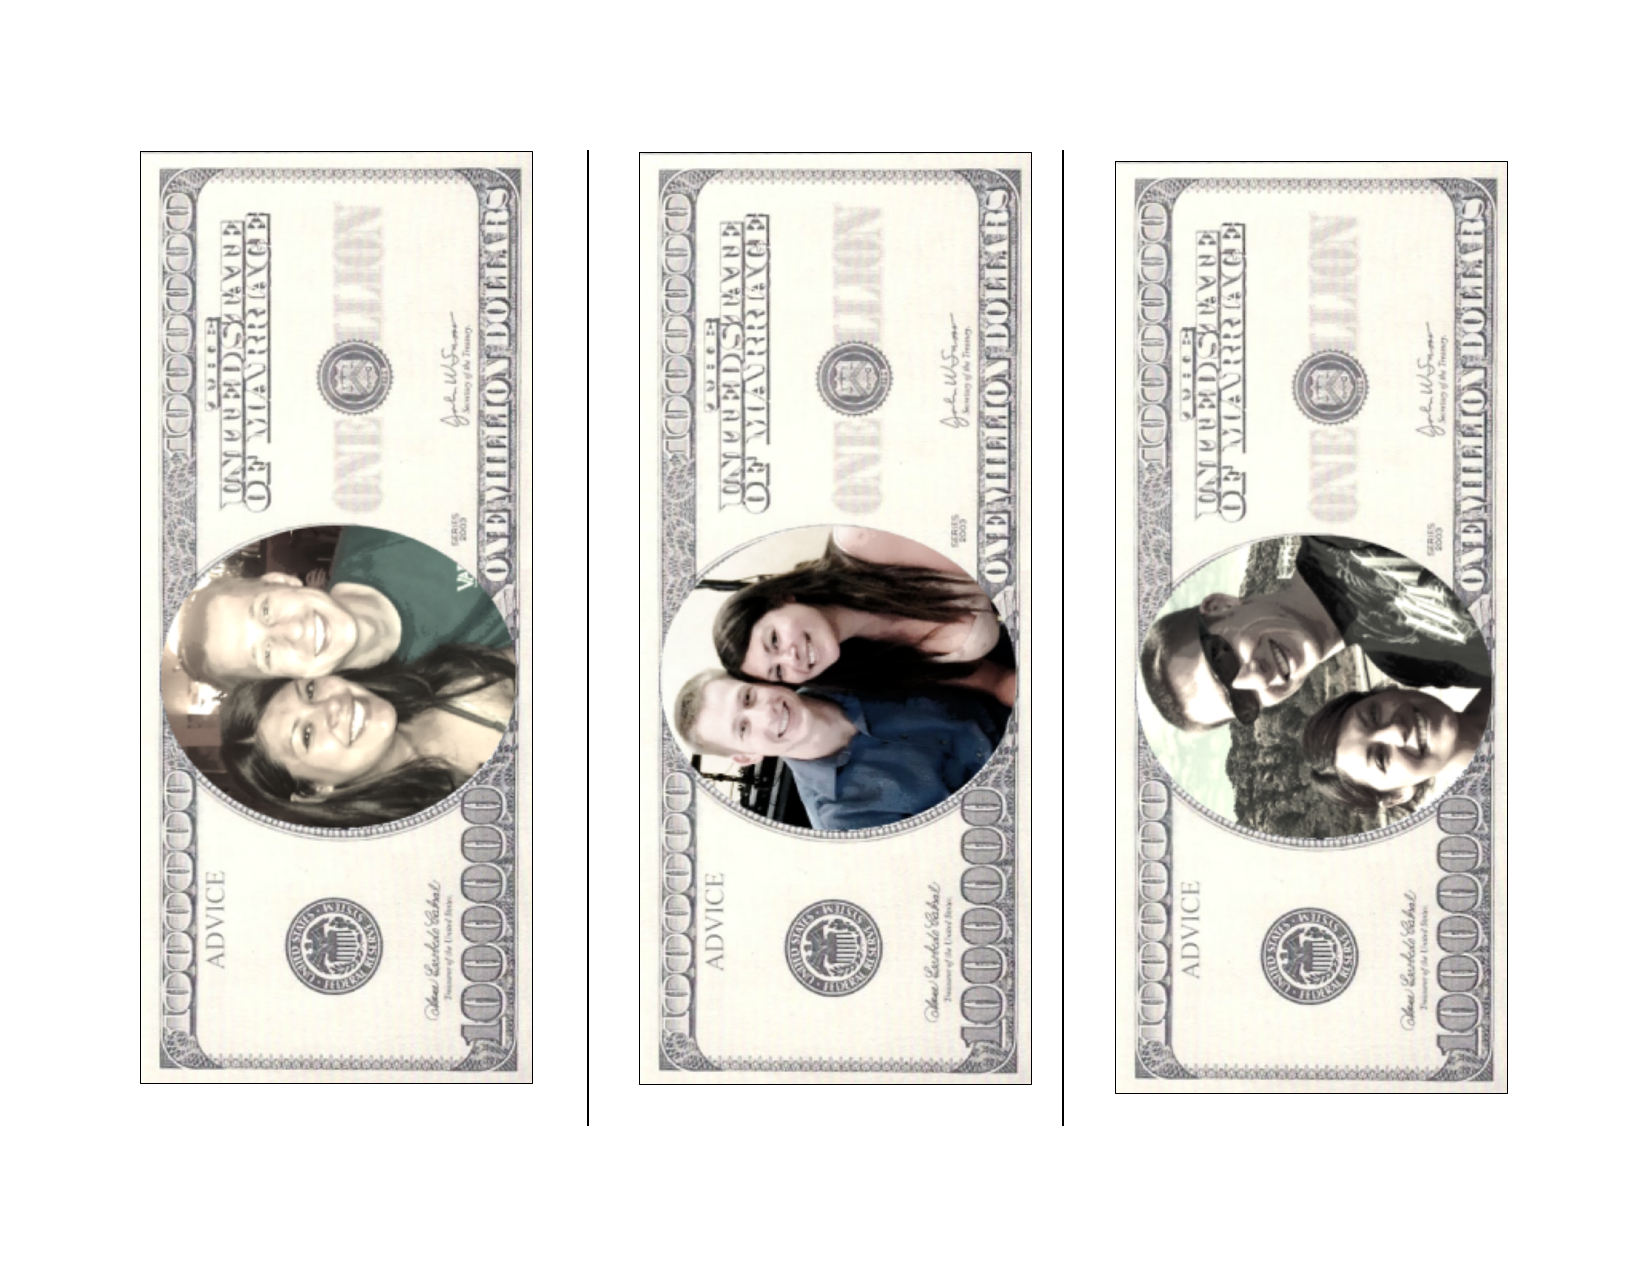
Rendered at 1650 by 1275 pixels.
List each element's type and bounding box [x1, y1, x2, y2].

picture [1117, 163, 1507, 1093]
picture [142, 153, 532, 1083]
picture [641, 154, 1031, 1084]
